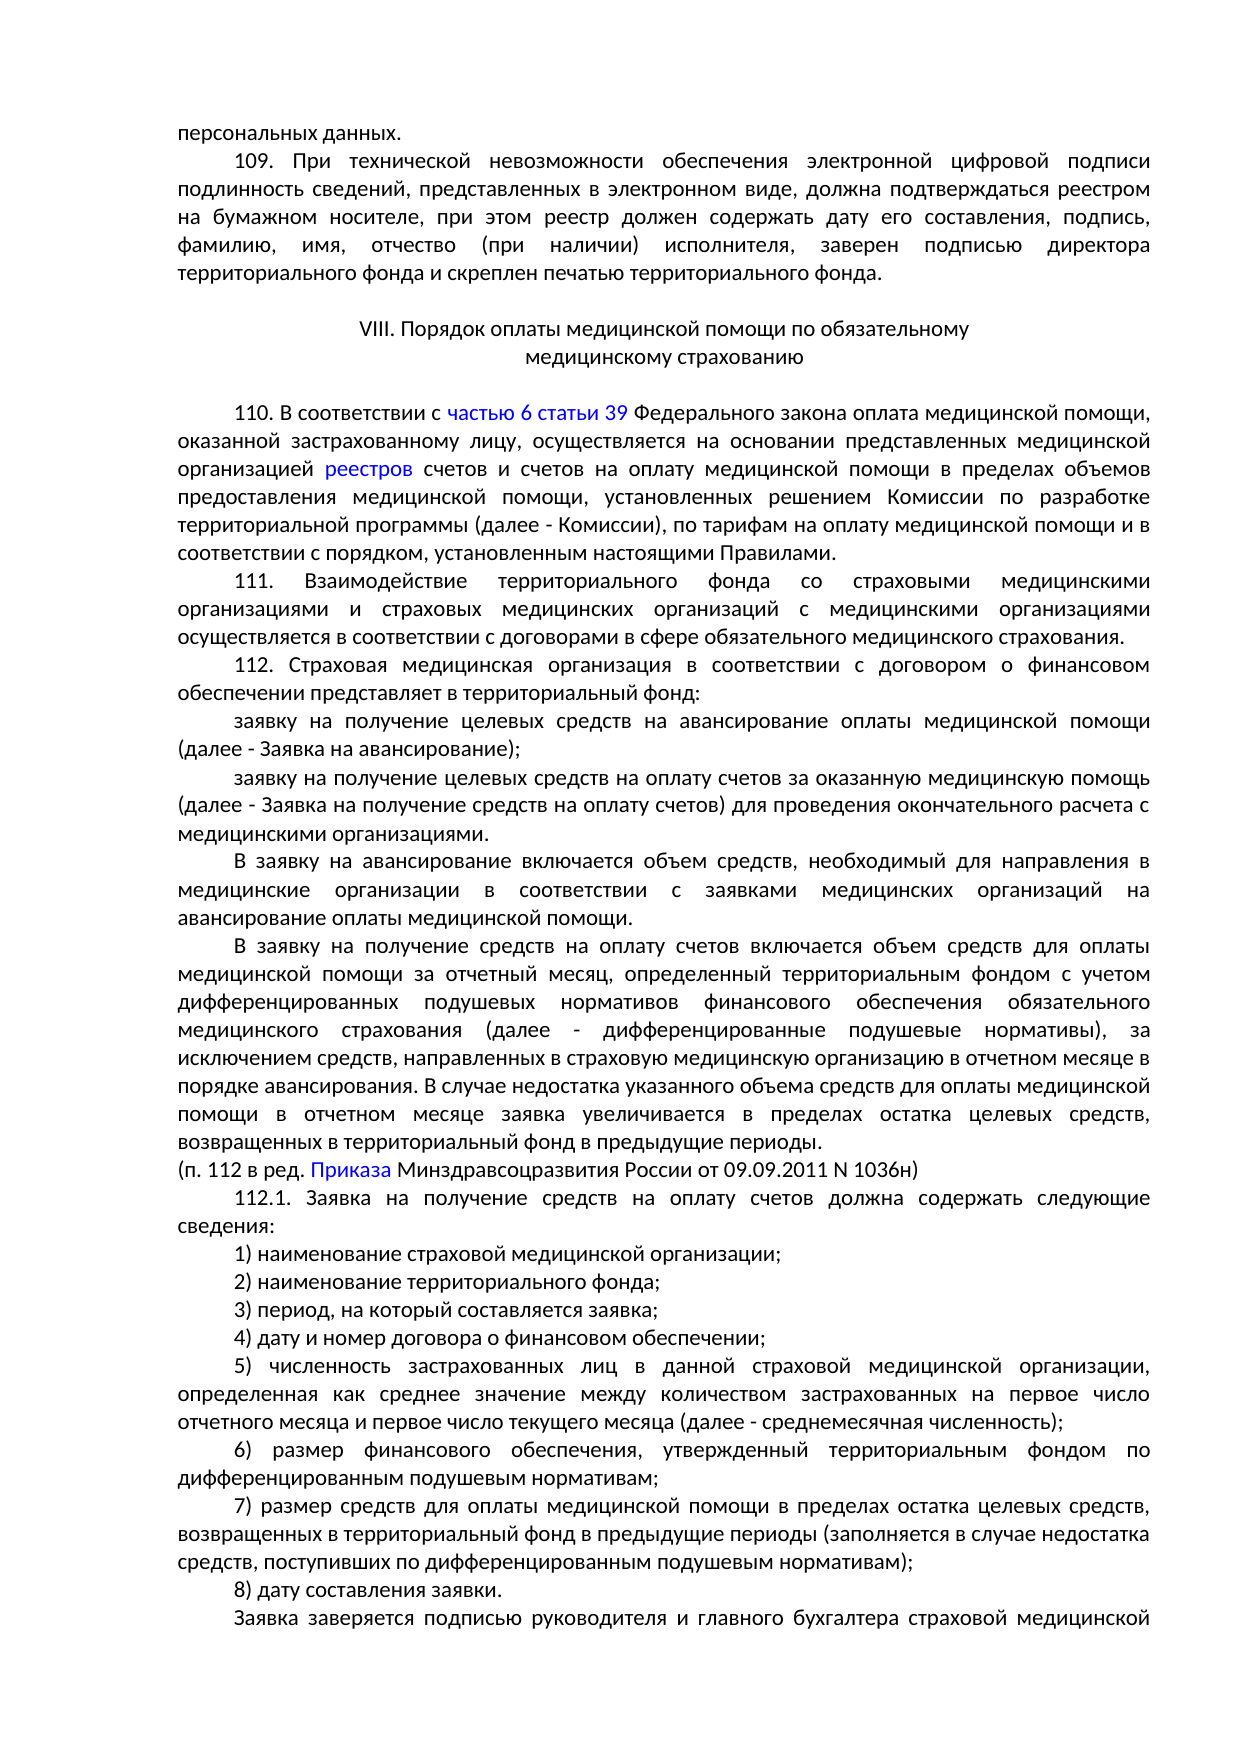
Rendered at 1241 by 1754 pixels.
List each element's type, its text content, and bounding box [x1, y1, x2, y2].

text 7) размер средств для оплаты медицинской помощи в пределах остатка целевых средств, возвращенных в территориальный фонд в предыдущие периоды (заполняется в случае недостатка средств, поступивших по дифференцированным подушевым нормативам); [177, 1491, 1152, 1575]
text медицинскому страхованию [177, 342, 1152, 370]
text 2) наименование территориального фонда; [177, 1267, 1152, 1295]
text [177, 118, 1152, 146]
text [177, 1603, 1152, 1631]
text 4) дату и номер договора о финансовом обеспечении; [177, 1323, 1152, 1351]
text 112.1. Заявка на получение средств на оплату счетов должна содержать следующие сведения: [177, 1183, 1152, 1239]
text 111. Взаимодействие территориального фонда со страховыми медицинскими организациями и страховых медицинских организаций с медицинскими организациями осуществляется в соответствии с договорами в сфере обязательного медицинского страхования. [177, 566, 1152, 651]
text 6) размер финансового обеспечения, утвержденный территориальным фондом по дифференцированным подушевым нормативам; [177, 1435, 1152, 1491]
text 110. В соответствии с частью 6 статьи 39 Федерального закона оплата медицинской помощи, оказанной застрахованному лицу, осуществляется на основании представленных медицинской организацией реестров счетов и счетов на оплату медицинской помощи в пределах объемов предоставления медицинской помощи, установленных решением Комиссии по разработке территориальной программы (далее - Комиссии), по тарифам на оплату медицинской помощи и в соответствии с порядком, установленным настоящими Правилами. [177, 398, 1152, 566]
text В заявку на авансирование включается объем средств, необходимый для направления в медицинские организации в соответствии с заявками медицинских организаций на авансирование оплаты медицинской помощи. [177, 847, 1152, 931]
text VIII. Порядок оплаты медицинской помощи по обязательному [177, 314, 1152, 342]
text заявку на получение целевых средств на авансирование оплаты медицинской помощи (далее - Заявка на авансирование); [177, 707, 1152, 763]
text В заявку на получение средств на оплату счетов включается объем средств для оплаты медицинской помощи за отчетный месяц, определенный территориальным фондом с учетом дифференцированных подушевых нормативов финансового обеспечения обязательного медицинского страхования (далее - дифференцированные подушевые нормативы), за исключением средств, направленных в страховую медицинскую организацию в отчетном месяце в порядке авансирования. В случае недостатка указанного объема средств для оплаты медицинской помощи в отчетном месяце заявка увеличивается в пределах остатка целевых средств, возвращенных в территориальный фонд в предыдущие периоды. [177, 931, 1152, 1155]
text 8) дату составления заявки. [177, 1575, 1152, 1603]
text (п. 112 в ред. Приказа Минздравсоцразвития России от 09.09.2011 N 1036н) [177, 1155, 1152, 1183]
text заявку на получение целевых средств на оплату счетов за оказанную медицинскую помощь (далее - Заявка на получение средств на оплату счетов) для проведения окончательного расчета с медицинскими организациями. [177, 763, 1152, 847]
text 1) наименование страховой медицинской организации; [177, 1239, 1152, 1267]
text 112. Страховая медицинская организация в соответствии с договором о финансовом обеспечении представляет в территориальный фонд: [177, 651, 1152, 707]
text 3) период, на который составляется заявка; [177, 1295, 1152, 1323]
text 109. При технической невозможности обеспечения электронной цифровой подписи подлинность сведений, представленных в электронном виде, должна подтверждаться реестром на бумажном носителе, при этом реестр должен содержать дату его составления, подпись, фамилию, имя, отчество (при наличии) исполнителя, заверен подписью директора территориального фонда и скреплен печатью территориального фонда. [177, 146, 1152, 286]
text 5) численность застрахованных лиц в данной страховой медицинской организации, определенная как среднее значение между количеством застрахованных на первое число отчетного месяца и первое число текущего месяца (далее - среднемесячная численность); [177, 1351, 1152, 1435]
